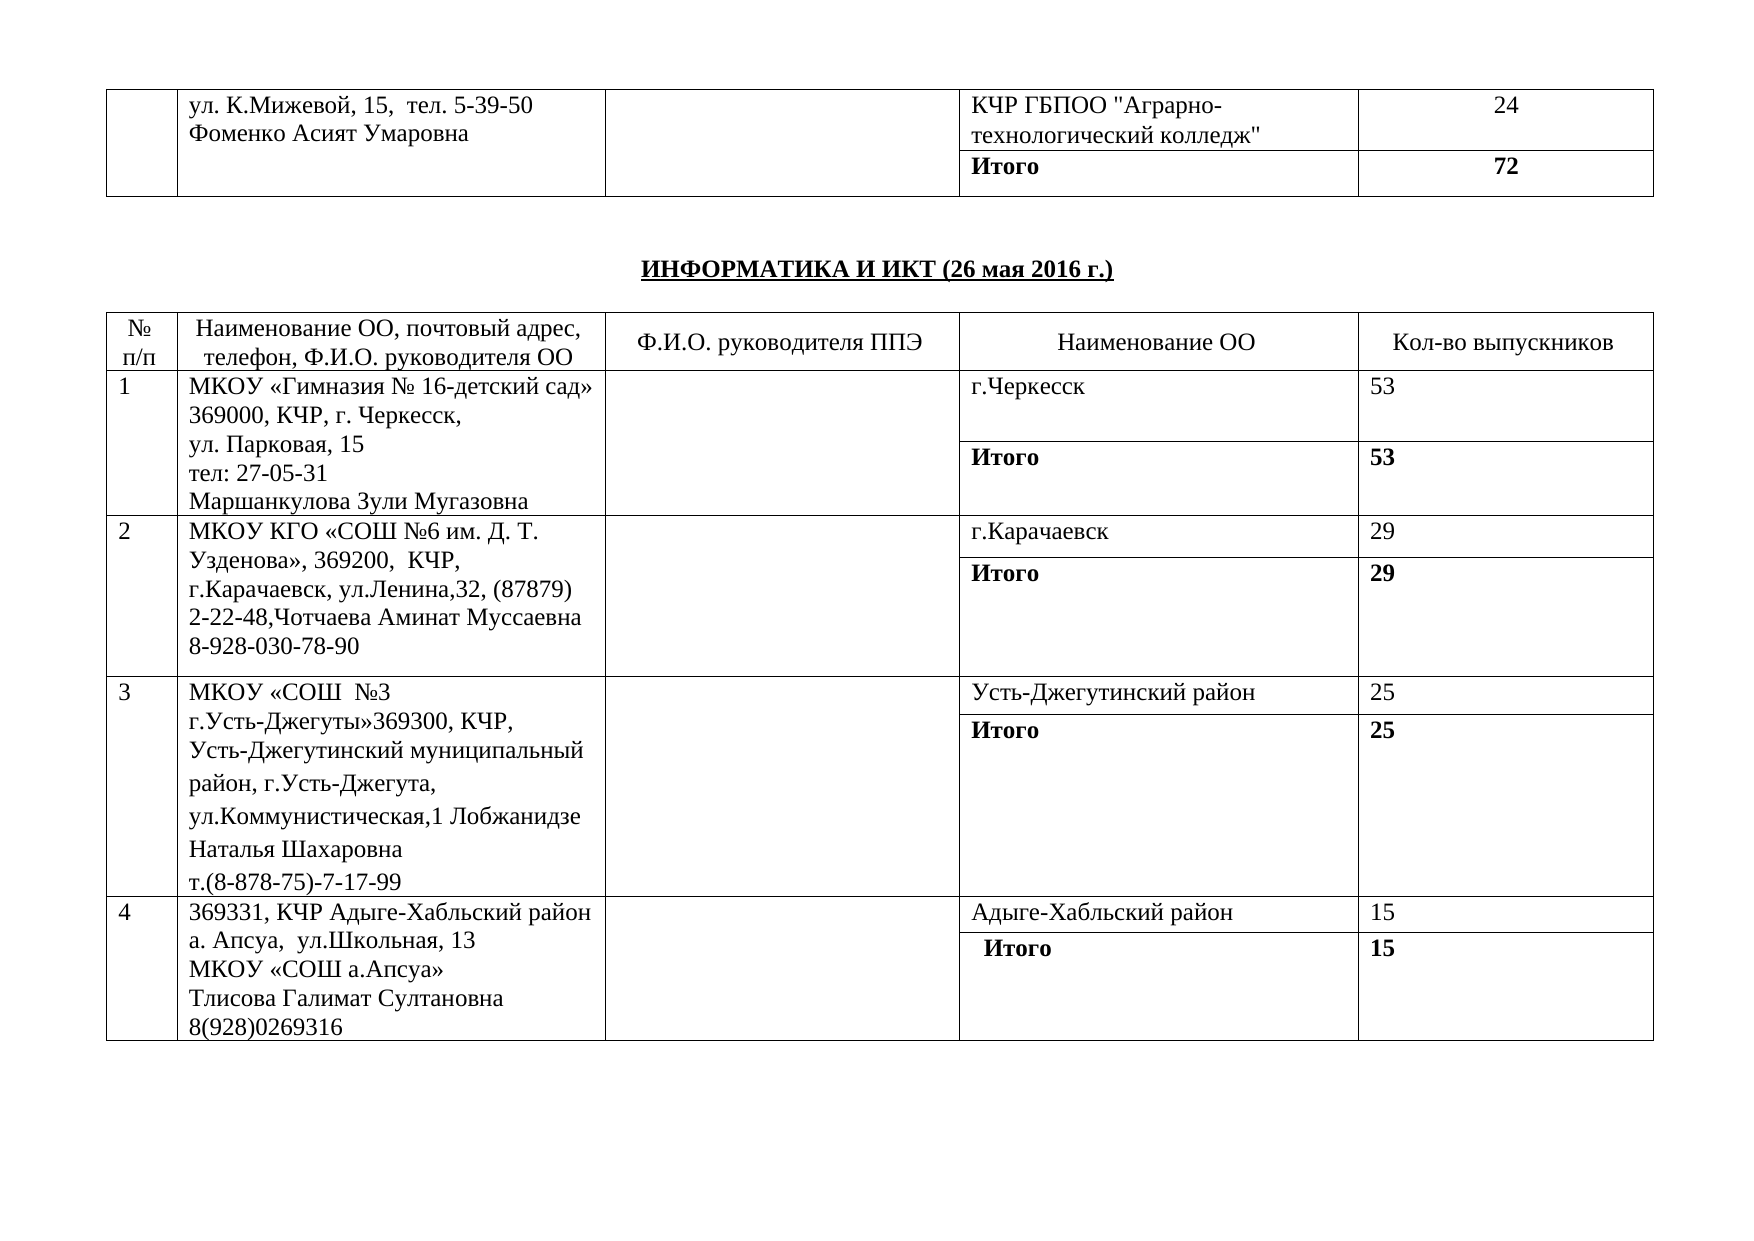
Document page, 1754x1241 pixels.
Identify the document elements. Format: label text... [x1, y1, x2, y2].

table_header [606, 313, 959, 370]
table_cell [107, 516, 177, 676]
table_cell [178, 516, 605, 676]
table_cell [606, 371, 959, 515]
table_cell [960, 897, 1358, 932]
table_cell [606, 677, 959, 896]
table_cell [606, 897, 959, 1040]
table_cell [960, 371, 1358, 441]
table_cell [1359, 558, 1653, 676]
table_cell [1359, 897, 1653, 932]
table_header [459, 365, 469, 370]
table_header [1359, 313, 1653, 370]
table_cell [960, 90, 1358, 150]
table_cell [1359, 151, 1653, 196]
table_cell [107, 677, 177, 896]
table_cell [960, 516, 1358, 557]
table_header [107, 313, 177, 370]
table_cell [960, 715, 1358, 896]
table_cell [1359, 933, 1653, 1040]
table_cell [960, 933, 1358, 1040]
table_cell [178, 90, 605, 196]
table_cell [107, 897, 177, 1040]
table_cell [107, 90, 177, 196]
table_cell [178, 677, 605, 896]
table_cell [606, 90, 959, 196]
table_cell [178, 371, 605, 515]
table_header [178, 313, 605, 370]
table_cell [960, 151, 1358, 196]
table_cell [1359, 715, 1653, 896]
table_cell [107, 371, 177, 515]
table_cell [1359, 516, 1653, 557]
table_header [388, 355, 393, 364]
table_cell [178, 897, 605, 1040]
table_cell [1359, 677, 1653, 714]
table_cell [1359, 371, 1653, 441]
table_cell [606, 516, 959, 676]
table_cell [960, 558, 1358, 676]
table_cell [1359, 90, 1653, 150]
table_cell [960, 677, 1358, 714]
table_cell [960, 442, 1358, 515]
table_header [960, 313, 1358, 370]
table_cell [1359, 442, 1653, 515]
text ИНФОРМАТИКА И ИКТ (26 мая 2016 г.) [118, 254, 1636, 283]
